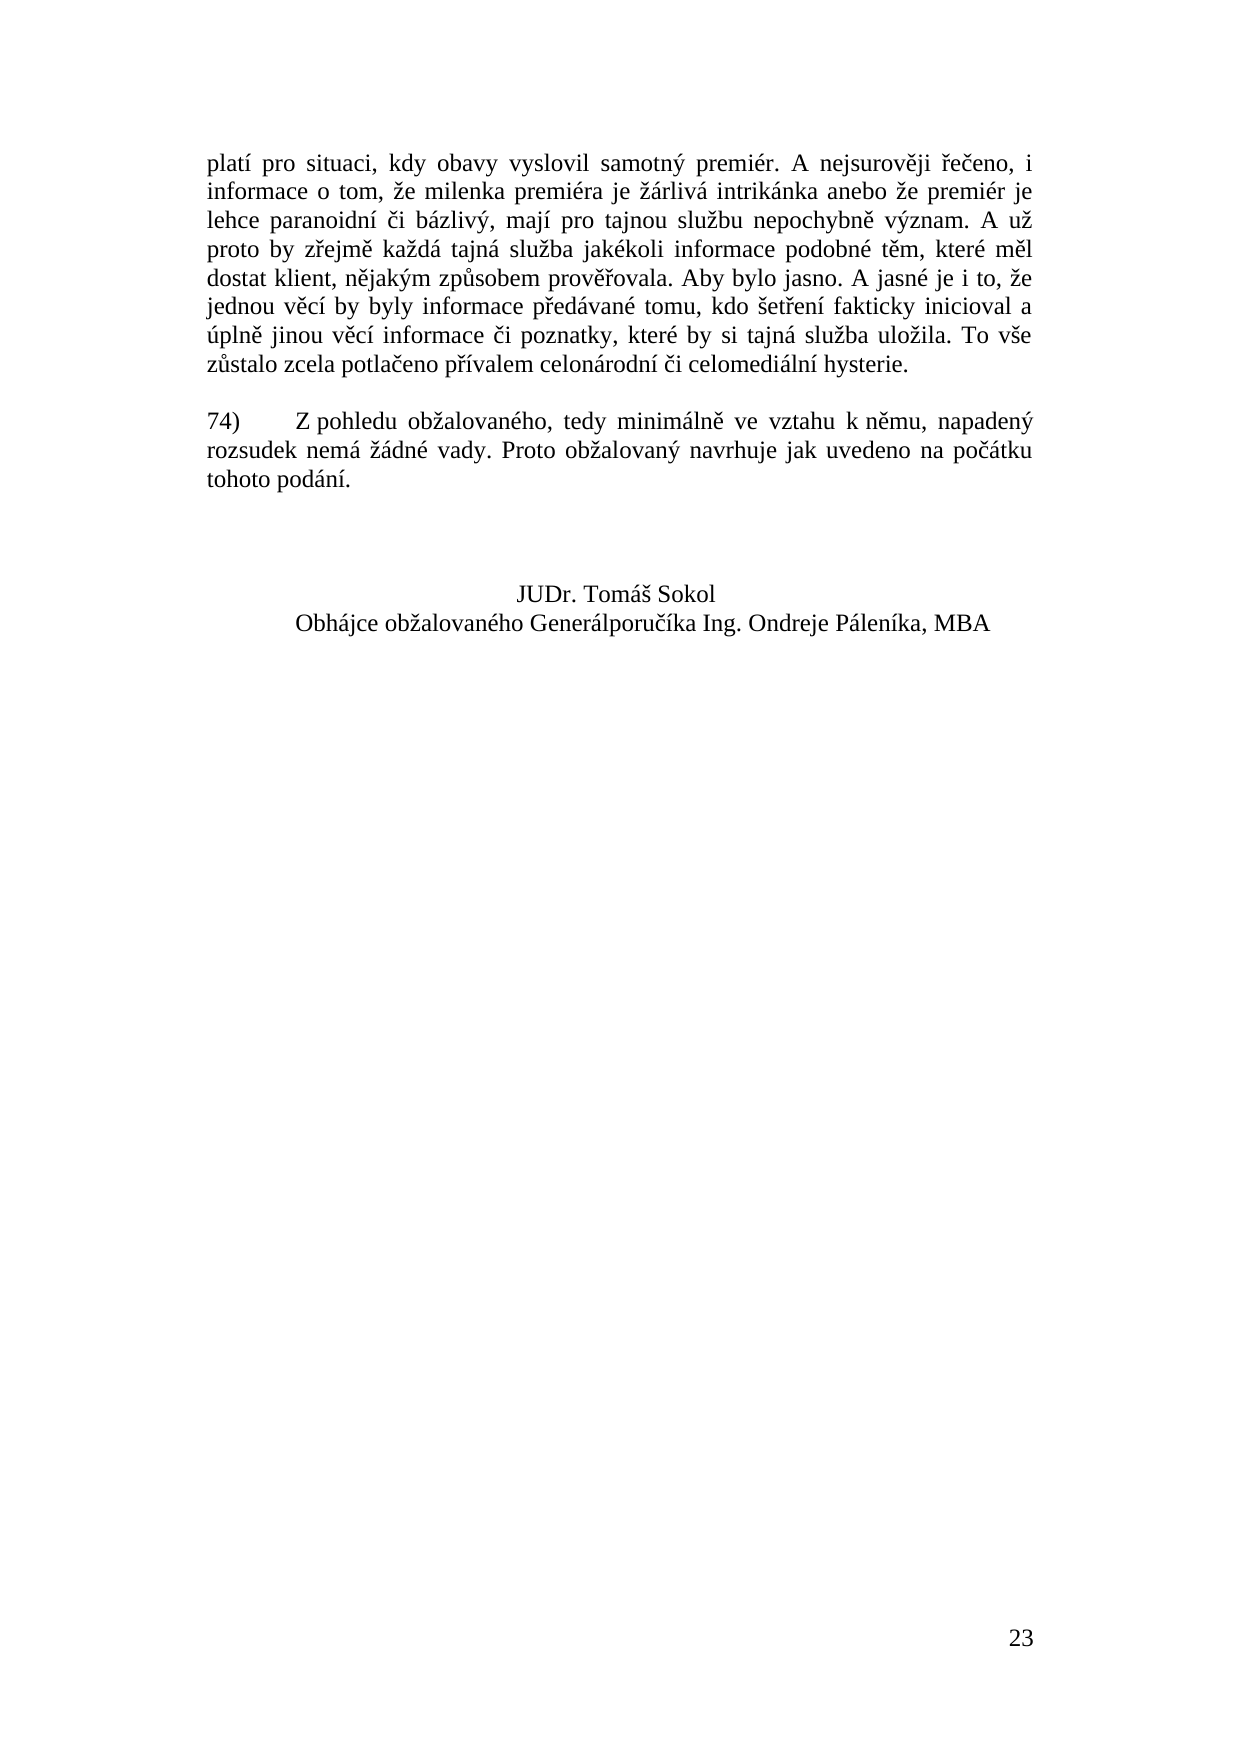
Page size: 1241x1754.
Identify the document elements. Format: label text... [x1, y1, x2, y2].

text Obhájce obžalovaného Generálporučíka Ing. Ondreje Páleníka, MBA [295, 608, 1033, 636]
text 74) Z pohledu obžalovaného, tedy minimálně ve vztahu k němu, napadený rozsudek nemá žádné vady. Proto obžalovaný navrhuje jak uvedeno na počátku tohoto podání. [207, 406, 1033, 493]
text JUDr. Tomáš Sokol [207, 579, 1033, 608]
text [207, 148, 1033, 378]
